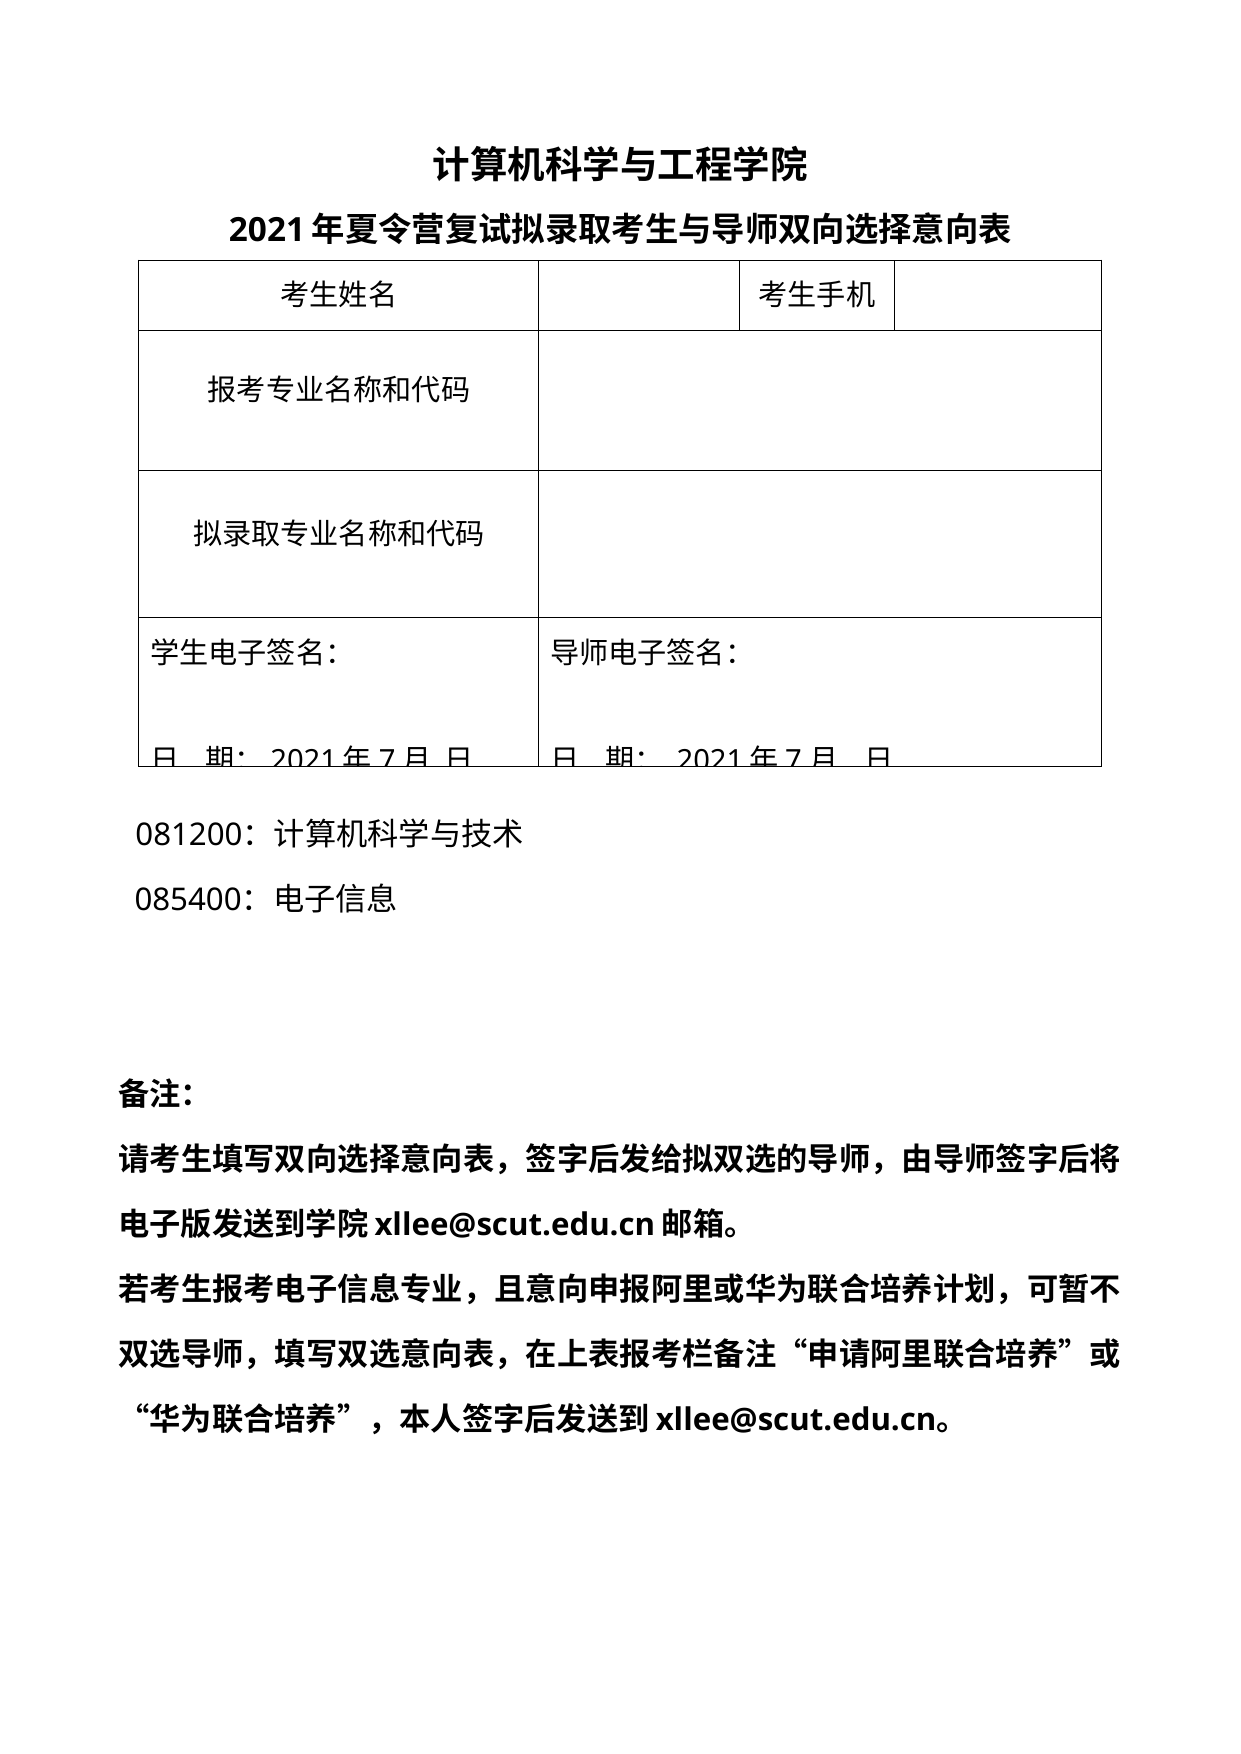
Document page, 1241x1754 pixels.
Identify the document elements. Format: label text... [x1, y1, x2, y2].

table_header 考生手机号 [740, 261, 894, 330]
text 2021年夏令营复试拟录取考生与导师双向选择意向表 [118, 194, 1122, 259]
text 计算机科学与工程学院 [118, 129, 1122, 194]
table_cell [539, 471, 1101, 617]
text 081200：计算机科学与技术 [118, 799, 1122, 864]
table_cell 报考专业名称和代码 [139, 331, 538, 470]
table_header [895, 261, 1101, 330]
text 085400：电子信息 [118, 864, 1122, 929]
table_header [539, 261, 739, 330]
table_cell 拟录取专业名称和代码 [139, 471, 538, 617]
text 若考生报考电子信息专业，且意向申报阿里或华为联合培养计划，可暂不双选导师，填写双选意向表，在上表报考栏备注“申请阿里联合培养”或“华为联合培养”，本人签字后发送到xllee@scut.edu.cn。 [118, 1254, 1122, 1449]
text 备注： [118, 1059, 1122, 1124]
text 请考生填写双向选择意向表，签字后发给拟双选的导师，由导师签字后将电子版发送到学院xllee@scut.edu.cn邮箱。 [118, 1124, 1122, 1254]
table_cell 导师电子签名： 日 期： 2021年 7 月 日 [539, 618, 1101, 766]
table_cell [539, 331, 1101, 470]
table_cell 学生电子签名： 日 期： 2021年 7 月 日 [139, 618, 538, 766]
table_header 考生姓名 [139, 261, 538, 330]
